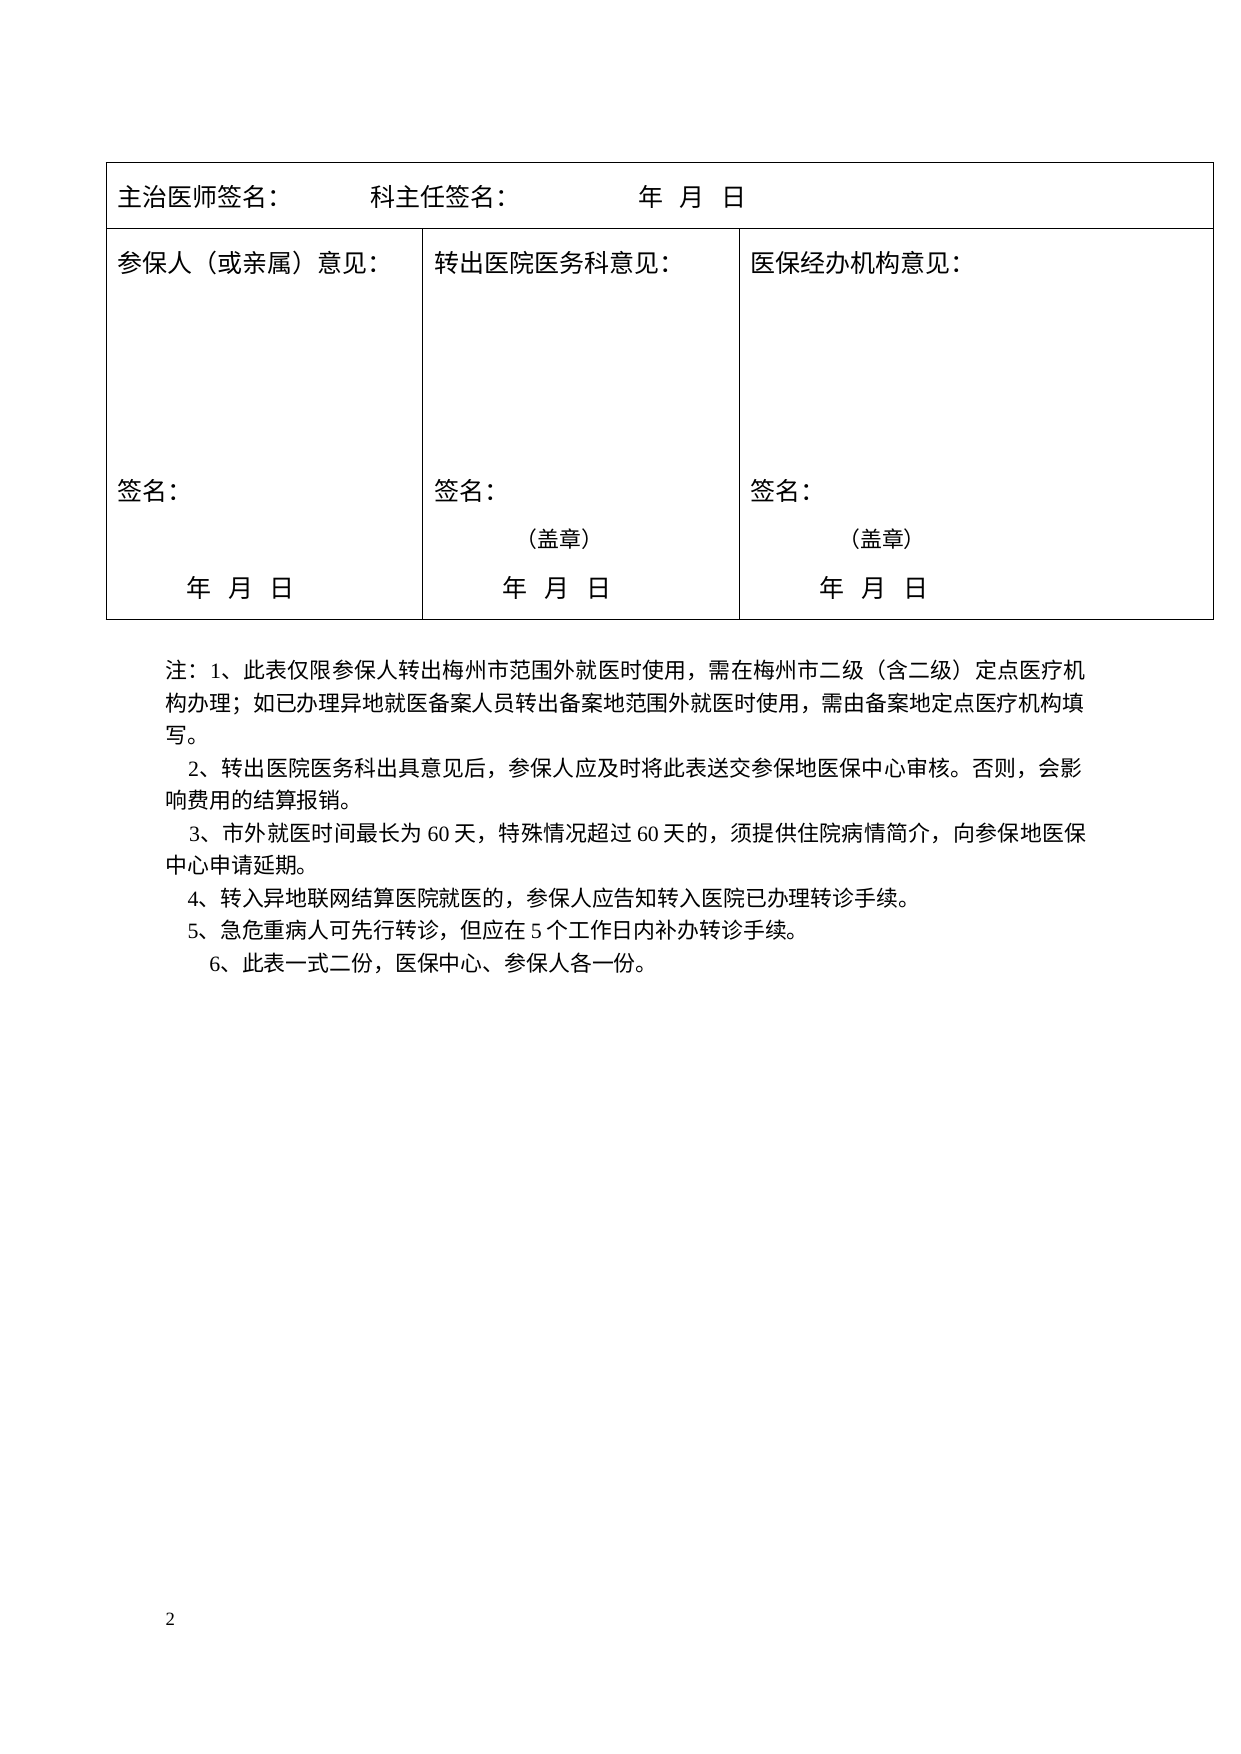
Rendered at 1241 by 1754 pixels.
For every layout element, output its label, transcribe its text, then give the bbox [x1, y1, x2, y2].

text 4、转入异地联网结算医院就医的，参保人应告知转入医院已办理转诊手续。 [165, 880, 1087, 913]
text 5、急危重病人可先行转诊，但应在5个工作日内补办转诊手续。 [165, 913, 1087, 945]
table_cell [107, 163, 1213, 228]
text 3、市外就医时间最长为60天，特殊情况超过60天的，须提供住院病情简介，向参保地医保中心申请延期。 [165, 815, 1087, 880]
text 2、转出医院医务科出具意见后，参保人应及时将此表送交参保地医保中心审核。否则，会影响费用的结算报销。 [165, 750, 1087, 815]
text 6、此表一式二份，医保中心、参保人各一份。 [165, 945, 1087, 978]
table_cell 参保人（或亲属）意见： 签名： 年 月 日 [107, 229, 422, 619]
table_cell 转出医院医务科意见： 签名： （盖章） 年 月 日 [423, 229, 739, 619]
text 注：1、此表仅限参保人转出梅州市范围外就医时使用，需在梅州市二级（含二级）定点医疗机构办理；如已办理异地就医备案人员转出备案地范围外就医时使用，需由备案地定点医疗机构填写。 [165, 653, 1087, 750]
table_cell 医保经办机构意见： 签名： （盖章） 年 月 日 [740, 229, 1213, 619]
